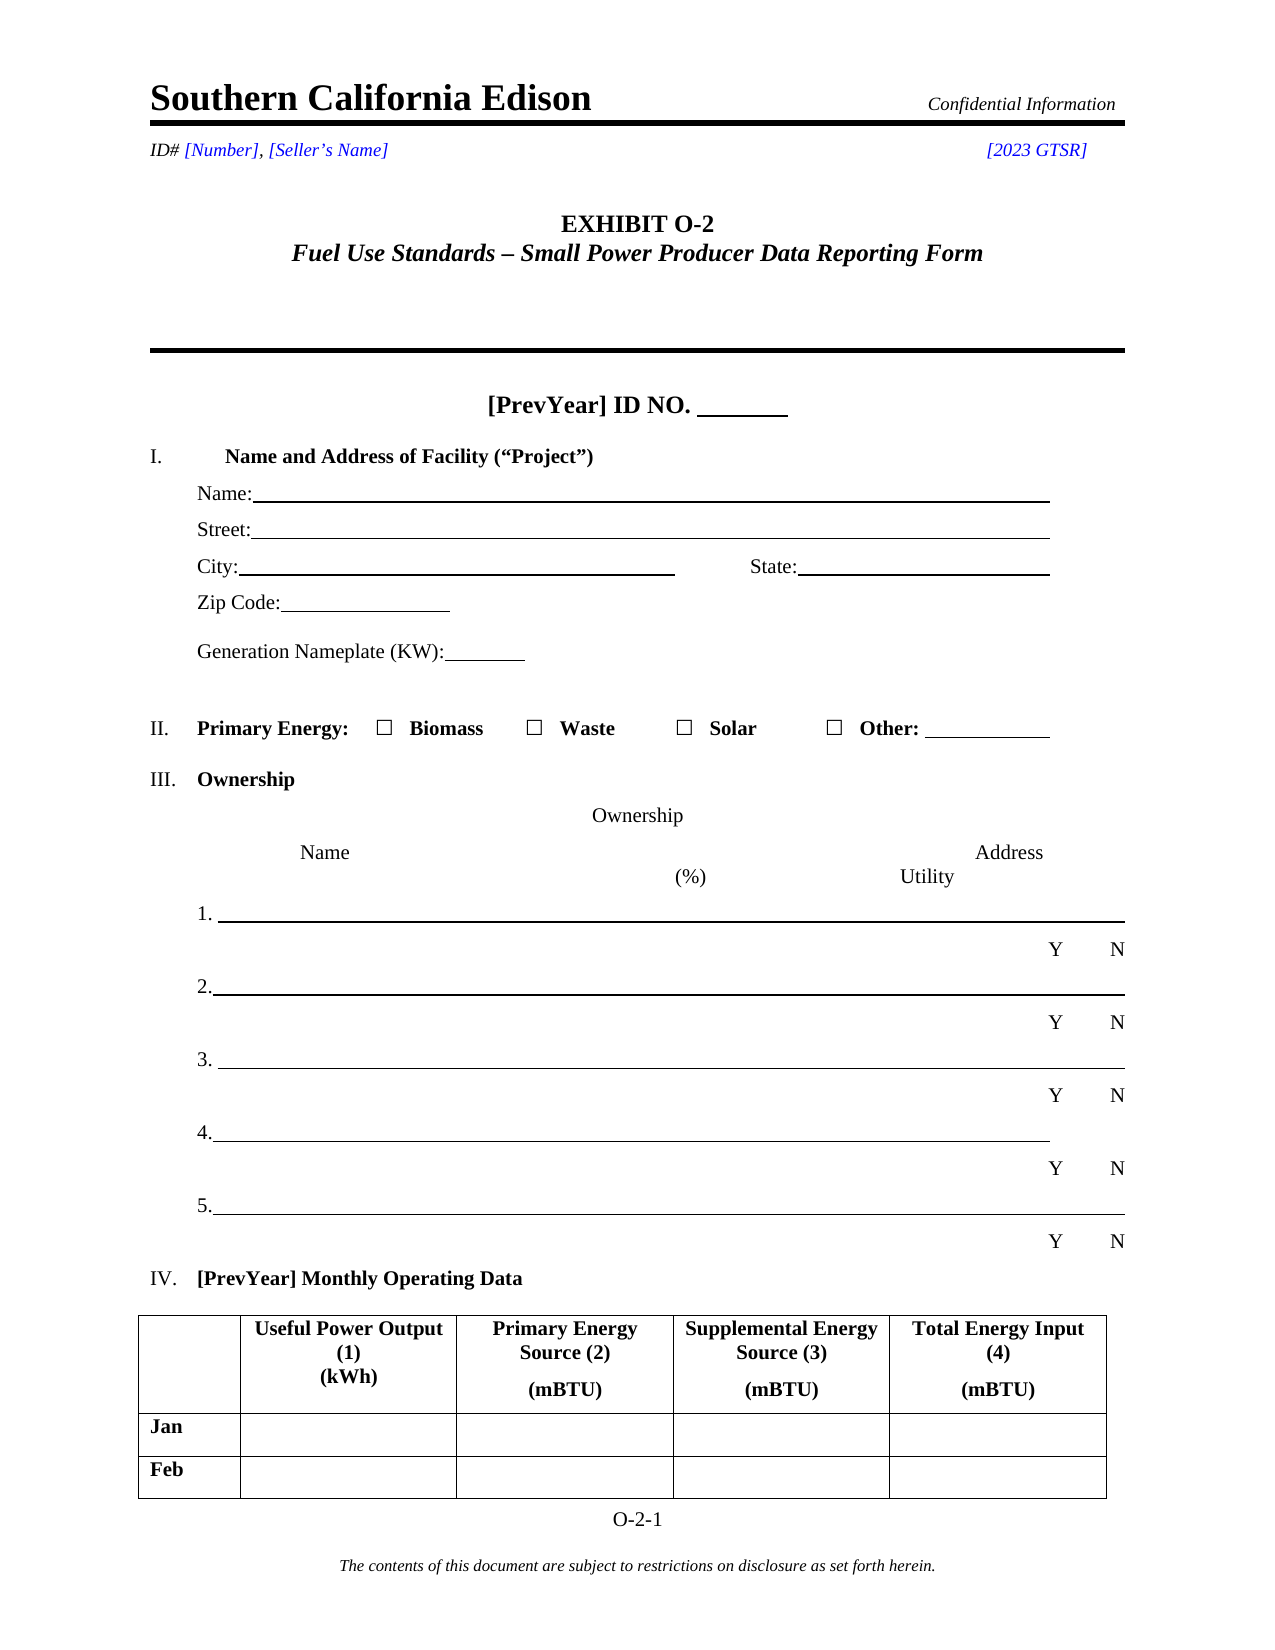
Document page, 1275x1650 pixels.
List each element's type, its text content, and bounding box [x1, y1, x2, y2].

subtitle Street: [150, 517, 1125, 541]
subtitle Ownership [150, 803, 1125, 827]
subtitle 1. [150, 900, 1125, 924]
table_cell [890, 1457, 1106, 1498]
table_header Total Energy Input (4) (mBTU) [890, 1316, 1106, 1413]
table_header Primary Energy Source (2) (mBTU) [457, 1316, 673, 1413]
subtitle Name Address (%) Utility [150, 840, 1125, 888]
table_cell [457, 1414, 673, 1456]
table_cell [890, 1414, 1106, 1456]
subtitle II. Primary Energy: Biomass Waste Solar Other: [150, 713, 1125, 742]
subtitle I. Name and Address of Facility (“Project”) [150, 444, 1125, 468]
table_cell [241, 1457, 456, 1498]
subtitle Y N [150, 1083, 1125, 1107]
subtitle Y N [150, 1010, 1125, 1034]
subtitle 2. [150, 973, 1125, 998]
subtitle III. Ownership [150, 767, 1125, 791]
subtitle Y N [150, 937, 1125, 961]
subtitle Name: [150, 480, 1125, 504]
subtitle 3. [150, 1047, 1125, 1071]
subtitle City: State: [150, 553, 1125, 578]
table_header Supplemental Energy Source (3) (mBTU) [674, 1316, 889, 1413]
subtitle Zip Code: [150, 590, 1125, 614]
table_cell Feb [139, 1457, 240, 1498]
subtitle Y N [150, 1156, 1125, 1180]
subtitle 4. [150, 1120, 1125, 1144]
subtitle [PrevYear] ID NO. [150, 390, 1125, 419]
subtitle Y N [150, 1229, 1125, 1253]
subtitle EXHIBIT O-2 [150, 209, 1125, 238]
subtitle 5. [150, 1193, 1125, 1217]
table_cell Jan [139, 1414, 240, 1456]
subtitle IV. [PrevYear] Monthly Operating Data [150, 1266, 1125, 1290]
table_header [139, 1316, 240, 1413]
table_cell [457, 1457, 673, 1498]
table_cell [674, 1414, 889, 1456]
table_cell [241, 1414, 456, 1456]
subtitle Generation Nameplate (KW): [150, 639, 1125, 663]
table_header Useful Power Output (1) (kWh) [241, 1316, 456, 1413]
subtitle Fuel Use Standards – Small Power Producer Data Reporting Form [150, 238, 1125, 267]
table_cell [674, 1457, 889, 1498]
